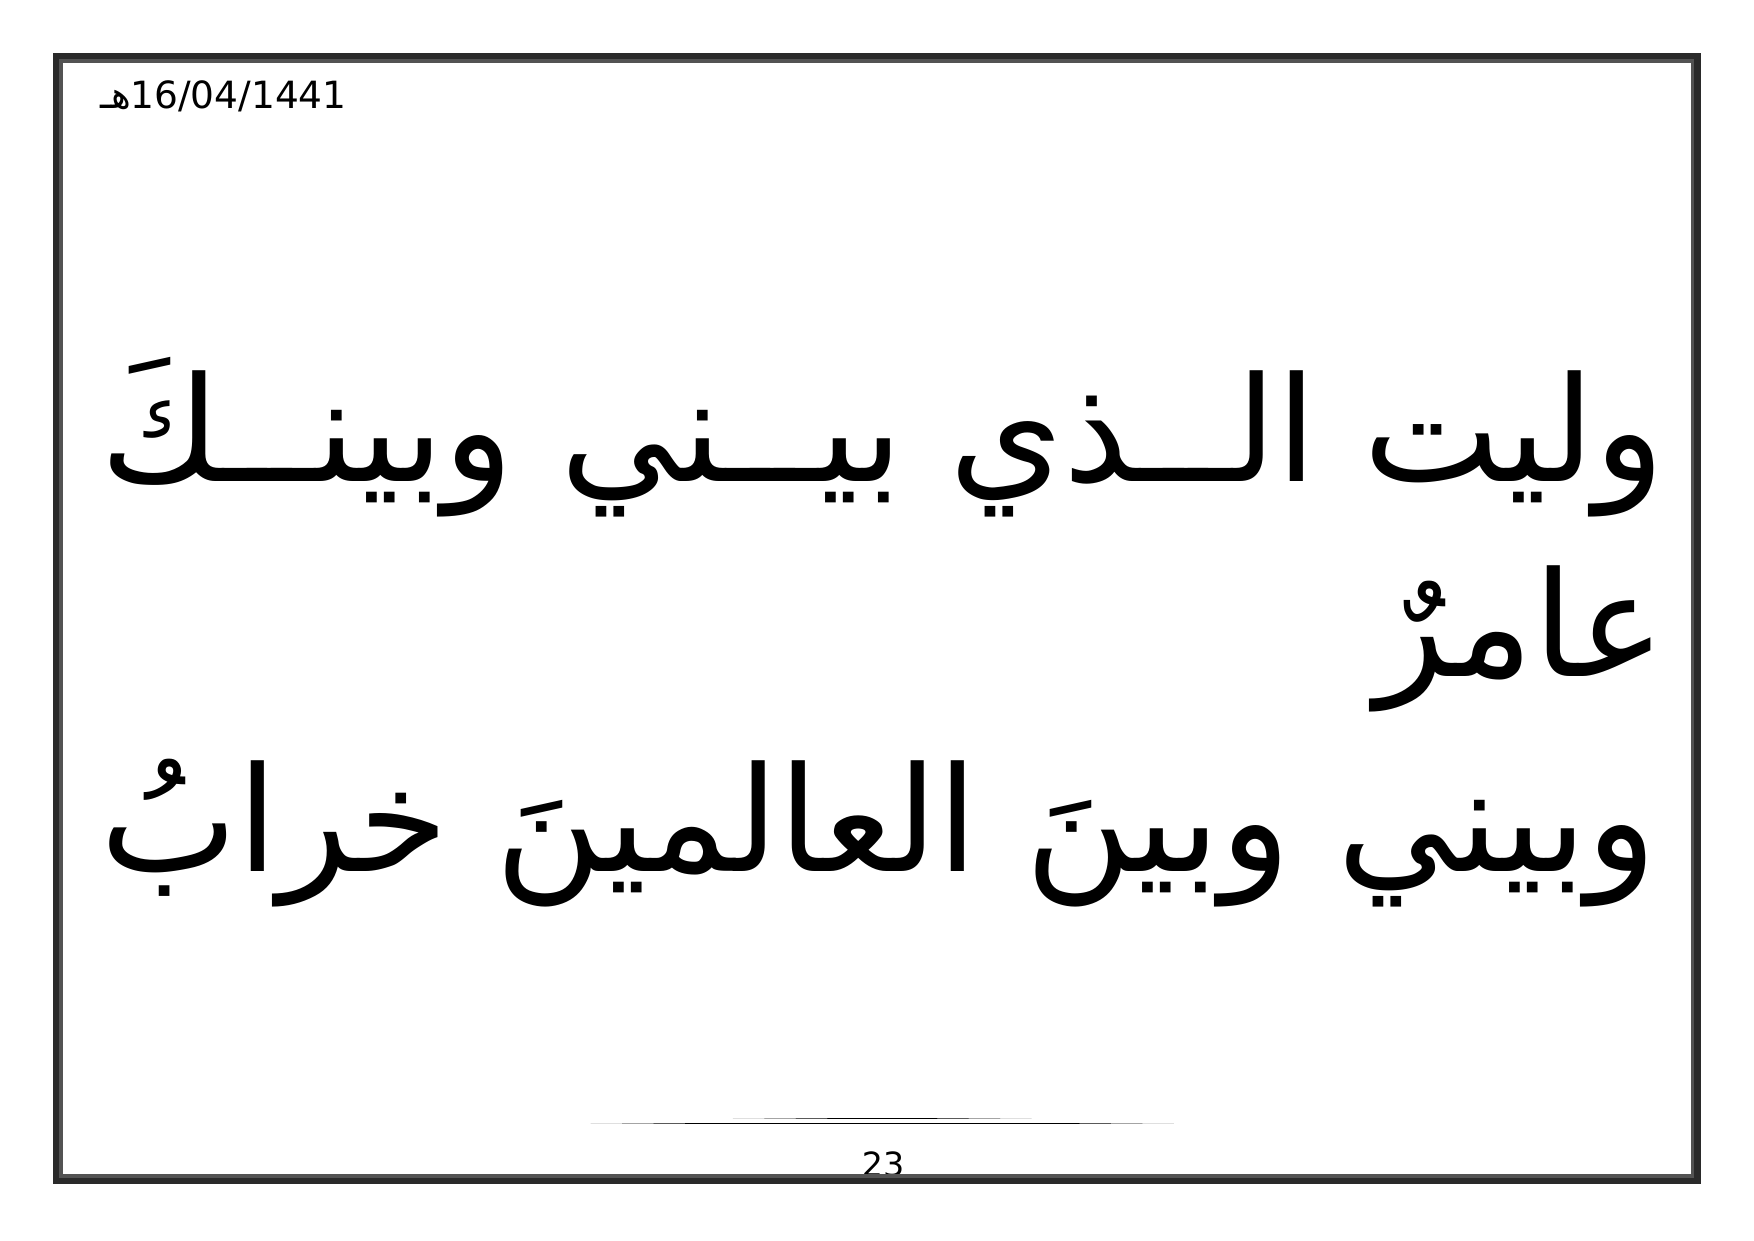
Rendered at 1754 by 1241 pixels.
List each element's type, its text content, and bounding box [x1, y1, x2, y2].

text وبيني وبينَ العالمينَ خرابُ [100, 736, 1665, 906]
text وليت الذي بيني وبينكَ عامرٌ [100, 346, 1665, 711]
